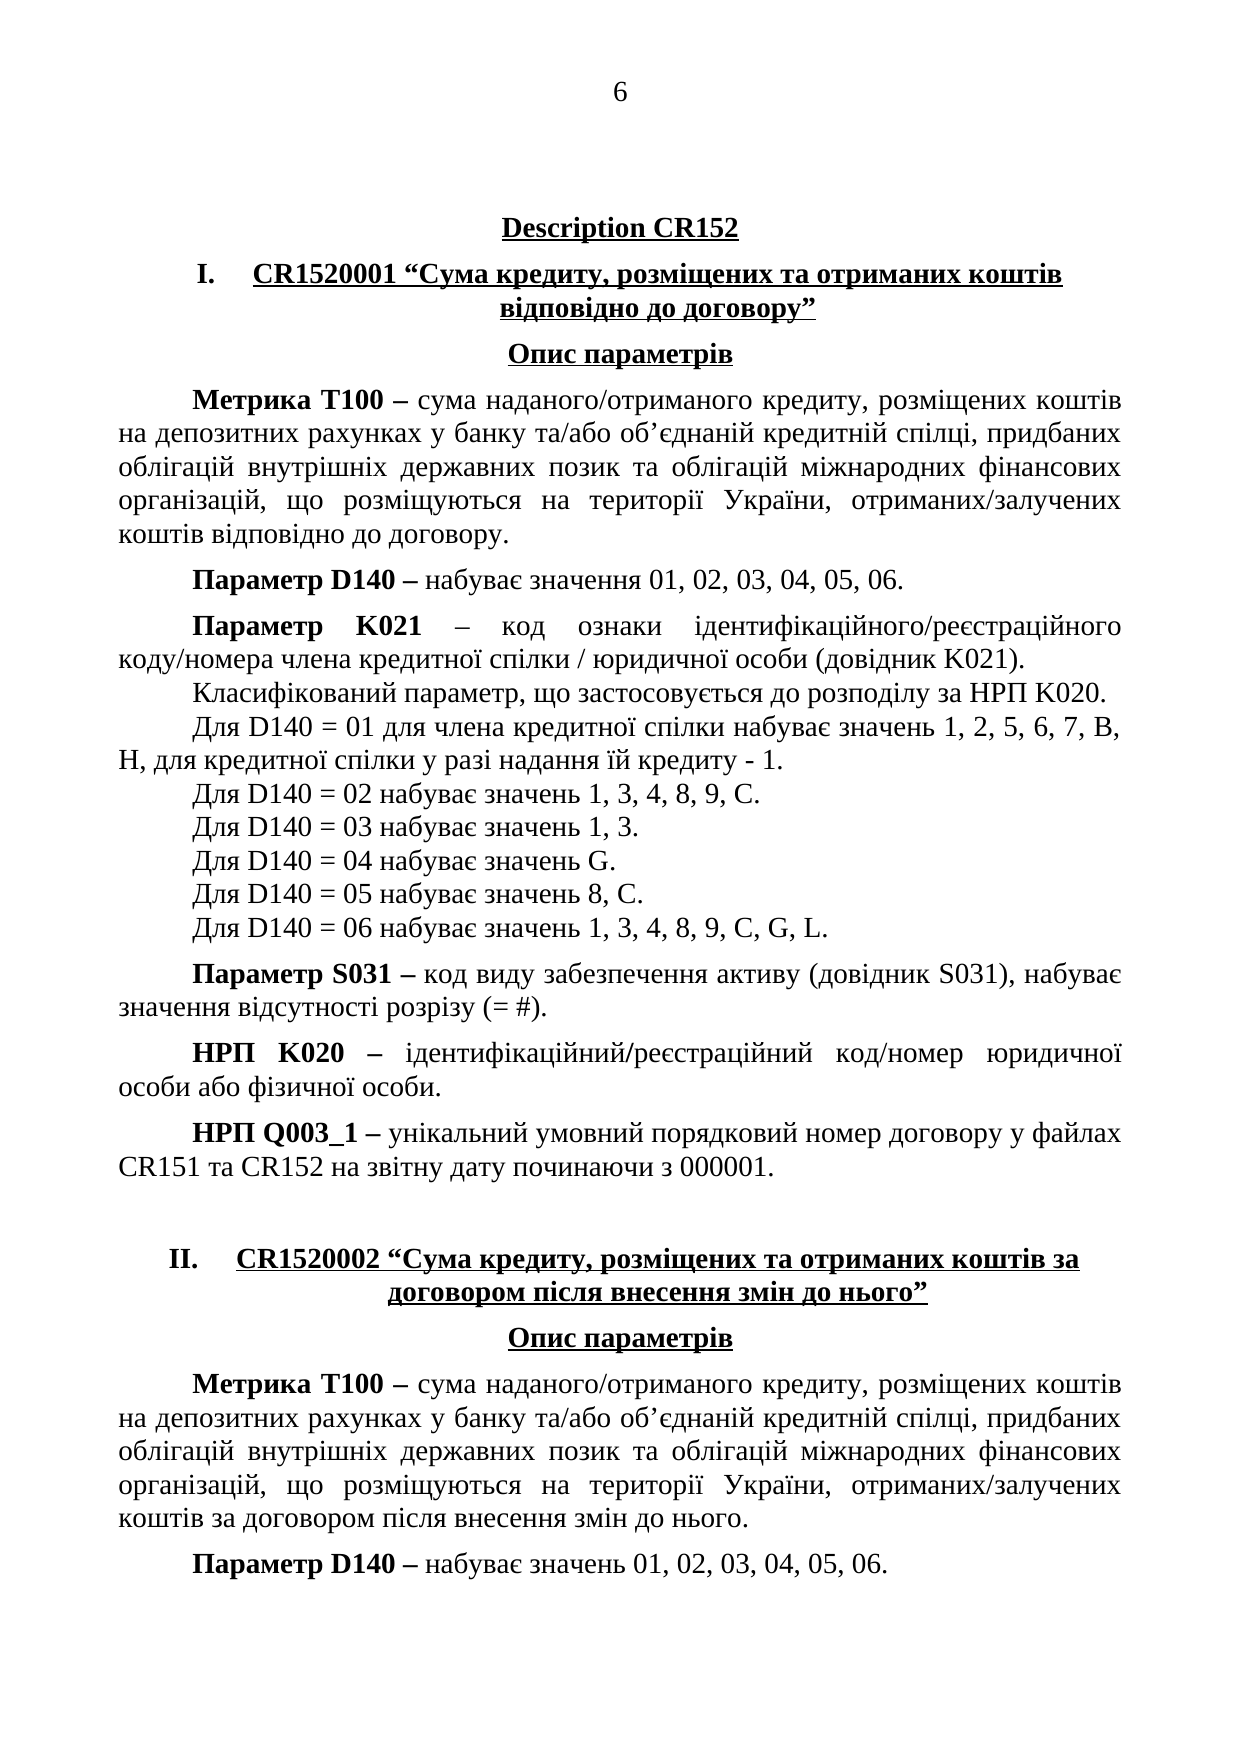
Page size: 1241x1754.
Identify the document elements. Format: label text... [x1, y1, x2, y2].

text Для D140 = 02 набуває значень 1, 3, 4, 8, 9, С. [118, 776, 1122, 809]
text Параметр S031 – код виду забезпечення активу (довідник S031), набуває значення відсутності розрізу (= #). [118, 956, 1122, 1023]
text Для D140 = 01 для члена кредитної спілки набуває значень 1, 2, 5, 6, 7, В, Н, для кредитної спілки у разі надання їй кредиту - 1. [118, 709, 1122, 776]
text Параметр K021 – код ознаки ідентифікаційного/реєстраційного коду/номера члена кредитної спілки / юридичної особи (довідник K021). [118, 608, 1122, 675]
list Опис параметрів [118, 1320, 1122, 1354]
text Метрика T100 – сума наданого/отриманого кредиту, розміщених коштів на депозитних рахунках у банку та/або об’єднаній кредитній спілці, придбаних облігацій внутрішніх державних позик та облігацій міжнародних фінансових організацій, що розміщуються на території України, отриманих/залучених коштів за договором після внесення змін до нього. [118, 1366, 1122, 1534]
text НРП K020 – ідентифікаційний/реєстраційний код/номер юридичної особи або фізичної особи. [118, 1036, 1122, 1103]
text Метрика T100 – сума наданого/отриманого кредиту, розміщених коштів на депозитних рахунках у банку та/або об’єднаній кредитній спілці, придбаних облігацій внутрішніх державних позик та облігацій міжнародних фінансових організацій, що розміщуються на території України, отриманих/залучених коштів відповідно до договору. [118, 382, 1122, 549]
text Для D140 = 04 набуває значень G. [118, 843, 1122, 876]
text Параметр D140 – набуває значень 01, 02, 03, 04, 05, 06. [118, 1547, 1122, 1580]
text Параметр D140 – набуває значення 01, 02, 03, 04, 05, 06. [118, 562, 1122, 596]
text Для D140 = 06 набуває значень 1, 3, 4, 8, 9, С, G, L. [118, 910, 1122, 943]
list CR1520002 “Сума кредиту, розміщених та отриманих коштів за договором після внесення змін до нього” [156, 1241, 1122, 1308]
text Для D140 = 05 набуває значень 8, С. [118, 876, 1122, 910]
text Класифікований параметр, що застосовується до розподілу за НРП K020. [118, 675, 1122, 709]
text Для D140 = 03 набуває значень 1, 3. [118, 809, 1122, 843]
text Description CR152 [118, 210, 1122, 244]
list Опис параметрів [118, 336, 1122, 369]
text НРП Q003_1 – унікальний умовний порядковий номер договору у файлах CR151 та CR152 на звітну дату починаючи з 000001. [118, 1115, 1122, 1182]
list CR1520001 “Сума кредиту, розміщених та отриманих коштів відповідно до договору” [156, 256, 1122, 323]
